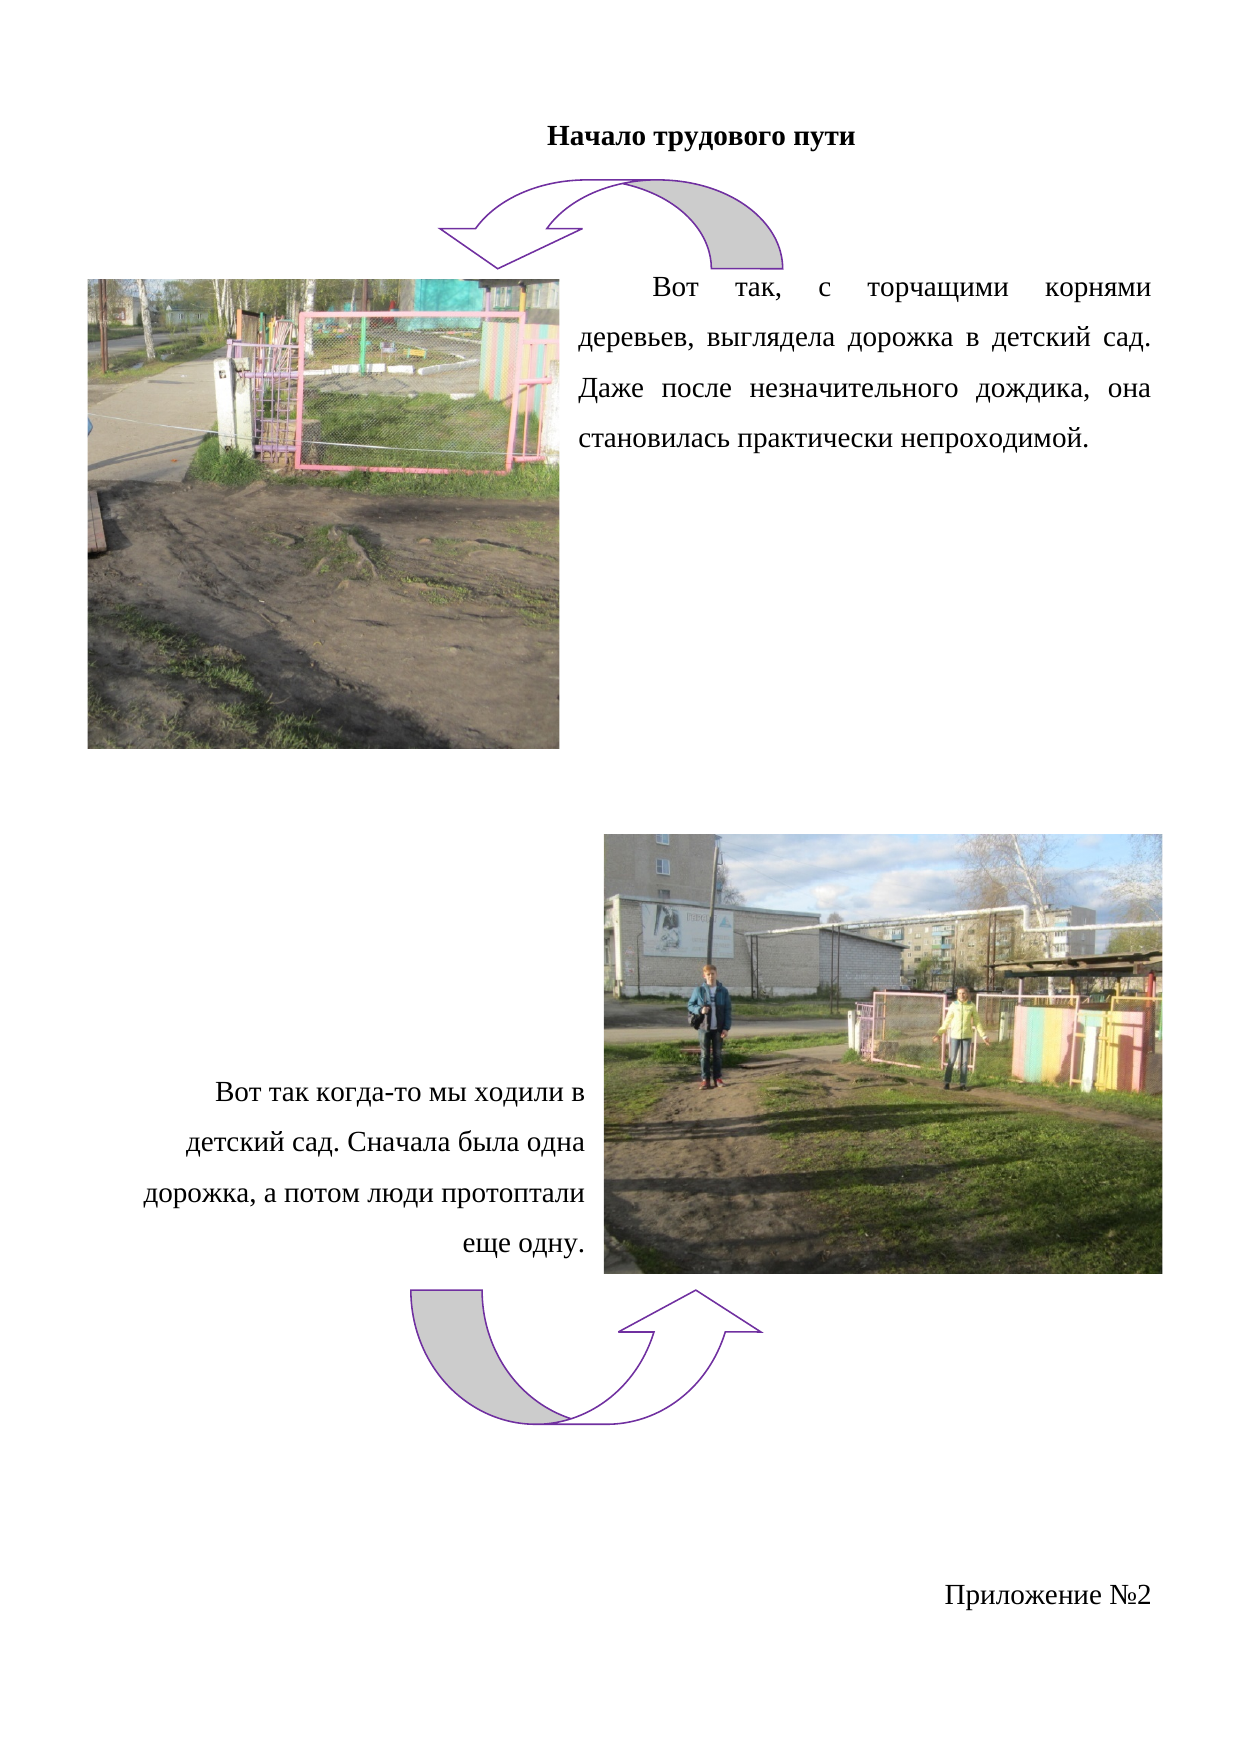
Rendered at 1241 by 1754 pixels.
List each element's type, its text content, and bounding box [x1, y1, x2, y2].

picture [87, 279, 560, 749]
text Вот так, с торчащими корнями деревьев, выглядела дорожка в детский сад. Даже после незначительного дождика, она становилась практически непроходимой. [177, 269, 1152, 453]
text дорожка, а потом люди протоптали еще одну. [59, 1175, 603, 1258]
text Вот так когда-то мы ходили в детский сад. Сначала была одна [59, 1074, 603, 1158]
text Приложение №2 [74, 1577, 1152, 1611]
text Начало трудового пути [177, 118, 1152, 152]
picture [603, 834, 1163, 1274]
